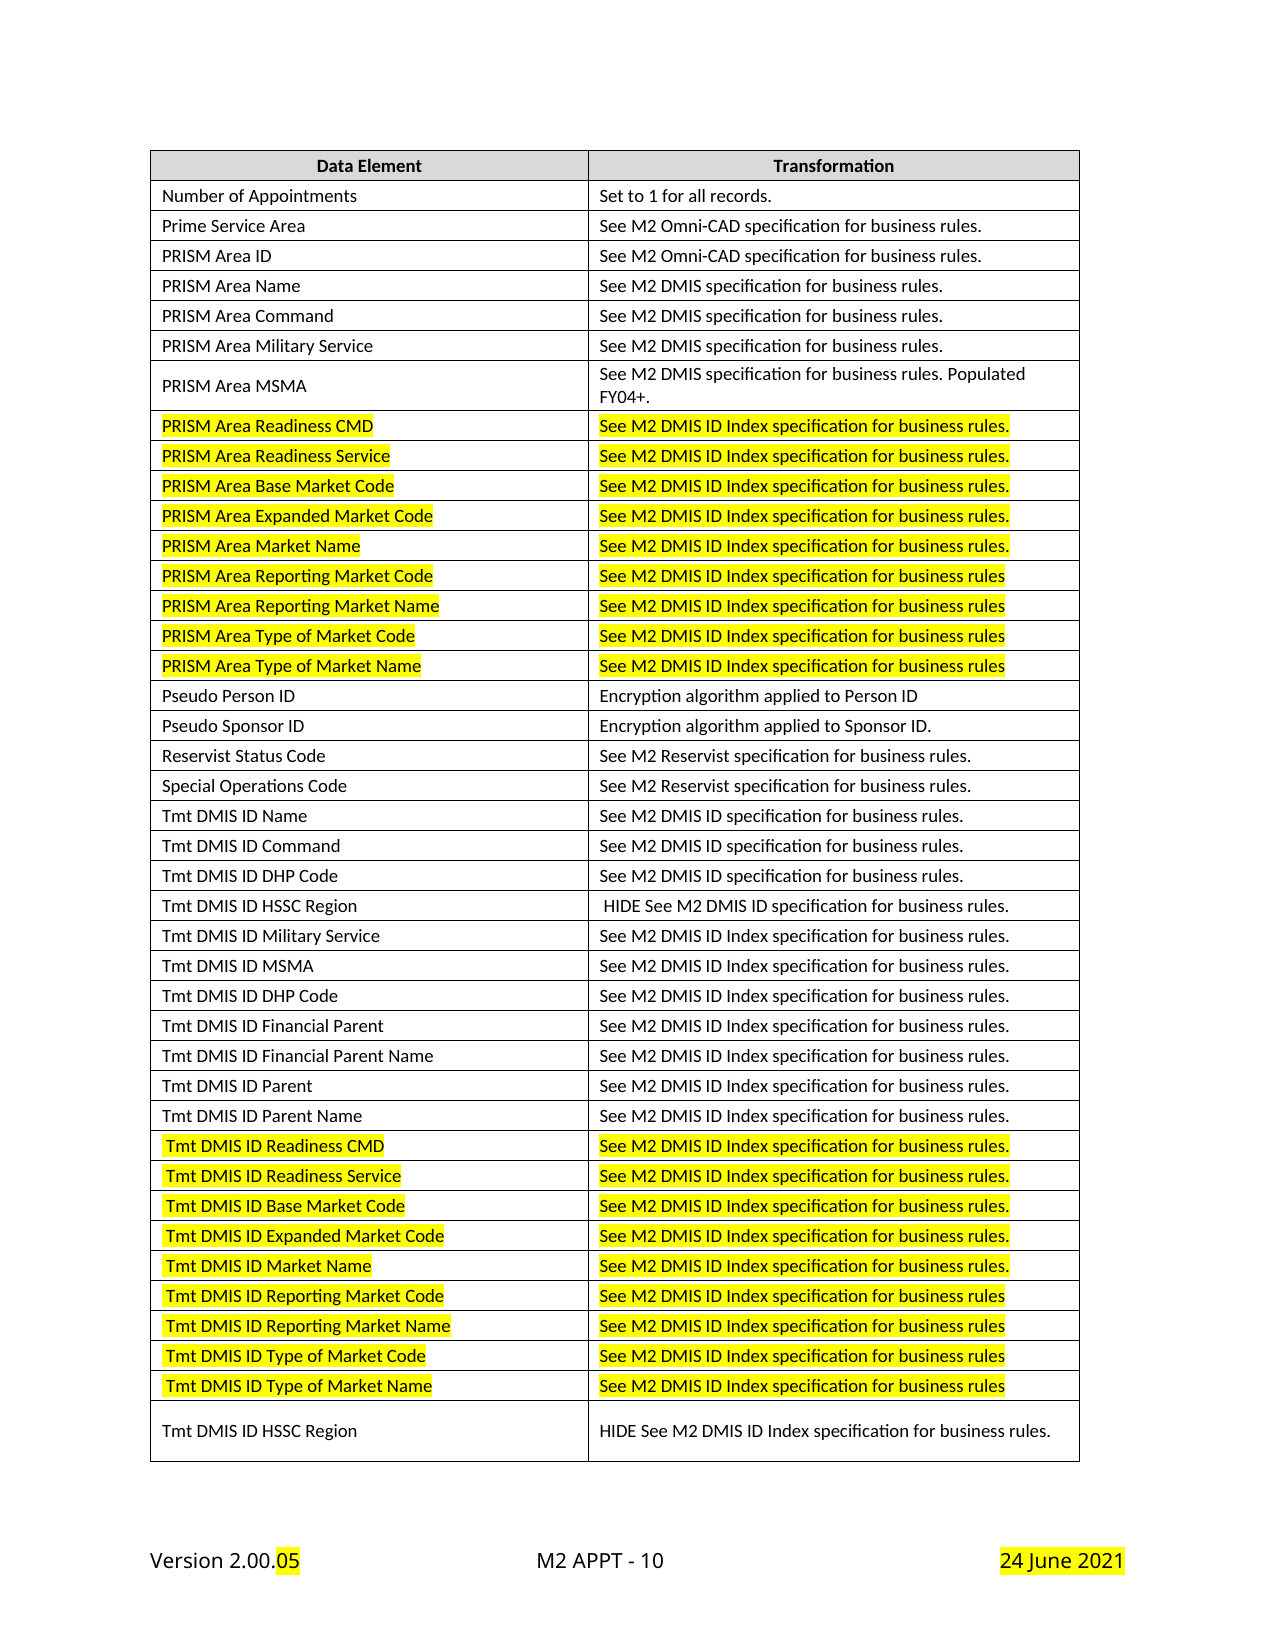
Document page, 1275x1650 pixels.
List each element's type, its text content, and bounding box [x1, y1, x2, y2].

table_cell PRISM Area Base Market Code [151, 471, 588, 500]
table_cell See M2 DMIS ID Index specification for business rules [589, 1311, 1079, 1340]
table_cell PRISM Area Command [151, 301, 588, 330]
table_cell See M2 Omni-CAD specification for business rules. [589, 241, 1079, 270]
table_cell Tmt DMIS ID HSSC Region [151, 1401, 588, 1461]
table_cell PRISM Area Reporting Market Code [151, 561, 588, 590]
table_cell See M2 Reservist specification for business rules. [589, 741, 1079, 770]
table_cell Tmt DMIS ID Reporting Market Name [151, 1311, 588, 1340]
table_cell Tmt DMIS ID Financial Parent [151, 1011, 588, 1040]
table_cell See M2 DMIS ID Index specification for business rules [589, 1371, 1079, 1400]
table_cell Tmt DMIS ID Parent [151, 1071, 588, 1100]
table_cell Encryption algorithm applied to Sponsor ID. [589, 711, 1079, 740]
table_cell Tmt DMIS ID Parent Name [151, 1101, 588, 1130]
table_cell Tmt DMIS ID Market Name [151, 1251, 588, 1280]
table_cell Special Operations Code [151, 771, 588, 800]
table_cell See M2 DMIS ID Index specification for business rules. [589, 531, 1079, 560]
table_cell See M2 DMIS specification for business rules. Populated FY04+. [589, 361, 1079, 410]
table_cell Tmt DMIS ID Base Market Code [151, 1191, 588, 1220]
table_header Data Element [151, 151, 588, 180]
table_cell See M2 DMIS ID Index specification for business rules. [589, 1191, 1079, 1220]
table_cell Tmt DMIS ID MSMA [151, 951, 588, 980]
table_cell Tmt DMIS ID Financial Parent Name [151, 1041, 588, 1070]
table_cell See M2 DMIS ID Index specification for business rules. [589, 951, 1079, 980]
table_cell Tmt DMIS ID Readiness CMD [151, 1131, 588, 1160]
table_cell Tmt DMIS ID Readiness Service [151, 1161, 588, 1190]
table_cell Tmt DMIS ID Type of Market Code [151, 1341, 588, 1370]
table_cell See M2 DMIS ID Index specification for business rules [589, 621, 1079, 650]
table_cell See M2 DMIS ID Index specification for business rules [589, 1281, 1079, 1310]
table_cell See M2 DMIS ID Index specification for business rules. [589, 1161, 1079, 1190]
table_cell PRISM Area Expanded Market Code [151, 501, 588, 530]
table_cell See M2 DMIS ID Index specification for business rules. [589, 1131, 1079, 1160]
table_cell PRISM Area Market Name [151, 531, 588, 560]
table_cell See M2 DMIS ID Index specification for business rules. [589, 471, 1079, 500]
table_cell Pseudo Sponsor ID [151, 711, 588, 740]
table_cell See M2 DMIS ID Index specification for business rules. [589, 1101, 1079, 1130]
table_cell See M2 DMIS ID Index specification for business rules. [589, 981, 1079, 1010]
table_cell Tmt DMIS ID HSSC Region [151, 891, 588, 920]
table_cell See M2 DMIS ID Index specification for business rules [589, 651, 1079, 680]
table_cell HIDE See M2 DMIS ID specification for business rules. [589, 891, 1079, 920]
table_cell Tmt DMIS ID DHP Code [151, 981, 588, 1010]
table_cell Tmt DMIS ID Military Service [151, 921, 588, 950]
table_cell Encryption algorithm applied to Person ID [589, 681, 1079, 710]
table_cell PRISM Area Readiness Service [151, 441, 588, 470]
table_cell PRISM Area MSMA [151, 361, 588, 410]
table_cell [589, 1401, 1079, 1461]
table_cell See M2 DMIS ID Index specification for business rules. [589, 411, 1079, 440]
table_cell PRISM Area Type of Market Code [151, 621, 588, 650]
table_cell PRISM Area Type of Market Name [151, 651, 588, 680]
table_cell PRISM Area ID [151, 241, 588, 270]
table_cell Prime Service Area [151, 211, 588, 240]
table_cell PRISM Area Name [151, 271, 588, 300]
table_cell Pseudo Person ID [151, 681, 588, 710]
table_header Transformation [589, 151, 1079, 180]
table_cell See M2 DMIS ID Index specification for business rules. [589, 1041, 1079, 1070]
table_cell See M2 DMIS specification for business rules. [589, 331, 1079, 360]
table_cell Set to 1 for all records. [589, 181, 1079, 210]
table_cell Tmt DMIS ID Reporting Market Code [151, 1281, 588, 1310]
table_cell Tmt DMIS ID DHP Code [151, 861, 588, 890]
table_cell See M2 DMIS ID Index specification for business rules. [589, 1011, 1079, 1040]
table_cell See M2 DMIS specification for business rules. [589, 301, 1079, 330]
table_cell See M2 DMIS ID Index specification for business rules. [589, 1071, 1079, 1100]
table_cell See M2 DMIS specification for business rules. [589, 271, 1079, 300]
table_cell PRISM Area Reporting Market Name [151, 591, 588, 620]
table_cell See M2 Omni-CAD specification for business rules. [589, 211, 1079, 240]
table_cell PRISM Area Military Service [151, 331, 588, 360]
table_cell See M2 DMIS ID Index specification for business rules. [589, 441, 1079, 470]
table_cell See M2 DMIS ID Index specification for business rules [589, 591, 1079, 620]
table_cell See M2 DMIS ID specification for business rules. [589, 801, 1079, 830]
table_cell Tmt DMIS ID Expanded Market Code [151, 1221, 588, 1250]
table_cell See M2 DMIS ID Index specification for business rules. [589, 921, 1079, 950]
table_cell Number of Appointments [151, 181, 588, 210]
table_cell See M2 DMIS ID specification for business rules. [589, 861, 1079, 890]
table_cell See M2 DMIS ID Index specification for business rules [589, 1341, 1079, 1370]
table_cell See M2 Reservist specification for business rules. [589, 771, 1079, 800]
table_cell PRISM Area Readiness CMD [151, 411, 588, 440]
table_cell See M2 DMIS ID Index specification for business rules. [589, 1221, 1079, 1250]
table_cell Tmt DMIS ID Name [151, 801, 588, 830]
table_cell See M2 DMIS ID Index specification for business rules. [589, 501, 1079, 530]
table_cell See M2 DMIS ID specification for business rules. [589, 831, 1079, 860]
table_cell Reservist Status Code [151, 741, 588, 770]
table_cell Tmt DMIS ID Type of Market Name [151, 1371, 588, 1400]
table_cell See M2 DMIS ID Index specification for business rules. [589, 1251, 1079, 1280]
table_cell Tmt DMIS ID Command [151, 831, 588, 860]
table_cell See M2 DMIS ID Index specification for business rules [589, 561, 1079, 590]
